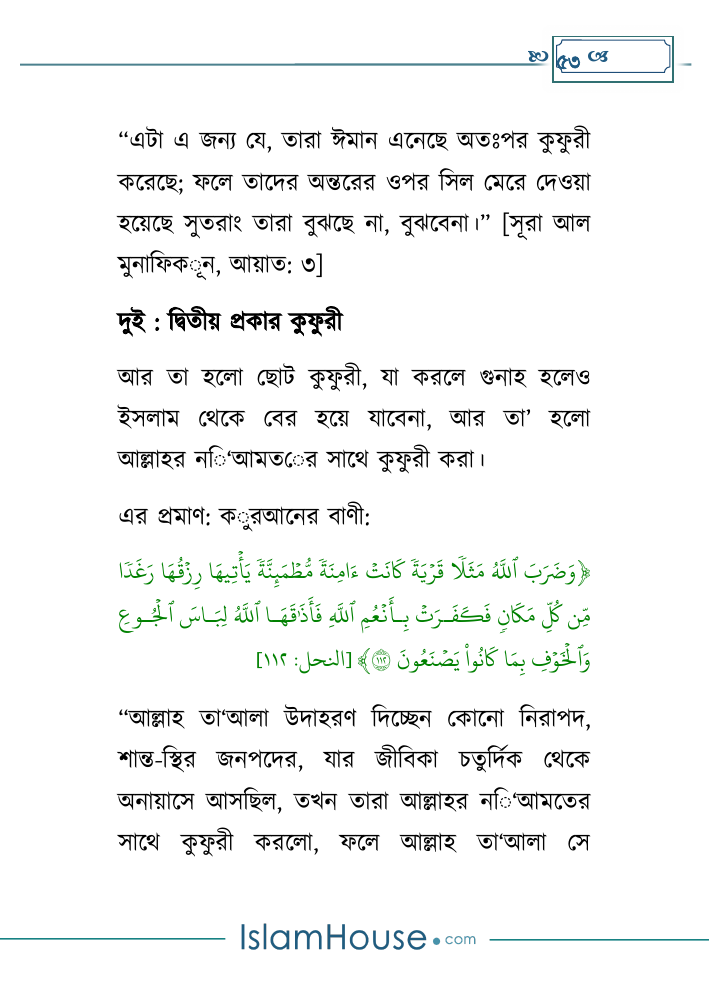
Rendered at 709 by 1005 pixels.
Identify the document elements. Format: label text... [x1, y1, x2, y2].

picture [233, 919, 709, 956]
picture [0, 918, 226, 955]
text দুই : দ্বিতীয় প্রকার কুফুরী [118, 298, 591, 340]
text আর তা হলো ছোট কুফুরী, যা করলে গুনাহ হলেও ইসলাম থেকে বের হয়ে যাবেনা, আর তা’ হলো আল্লাহর নি‘আমতের সাথে কুফুরী করা। [118, 354, 591, 479]
text “এটা এ জন্য যে, তারা ঈমান এনেছে অতঃপর কুফুরী করেছে; ফলে তাদের অন্তরের ওপর সিল মেরে দেওয়া হয়েছে সুতরাং তারা বুঝছে না, বুঝবেনা।” [সূরা আল মুনাফিকূন, আয়াত: ৩] [118, 118, 591, 284]
text এর প্রমাণ: কুরআনের বাণী: [118, 493, 591, 535]
text ﴿وَضَرَبَ ٱللَّهُ مَثَلٗا قَرۡيَةٗ كَانَتۡ ءَامِنَةٗ مُّطۡمَئِنَّةٗ يَأۡتِيهَا رِزۡقُهَا رَغَدٗا مِّن كُلِّ مَكَانٖ فَكَفَرَتۡ بِأَنۡعُمِ ٱللَّهِ فَأَذَٰقَهَا ٱللَّهُ لِبَاسَ ٱلۡجُوعِ وَٱلۡخَوۡفِ بِمَا كَانُواْ يَصۡنَعُونَ ١١٢﴾ [النحل: ١١٢] [118, 549, 591, 681]
